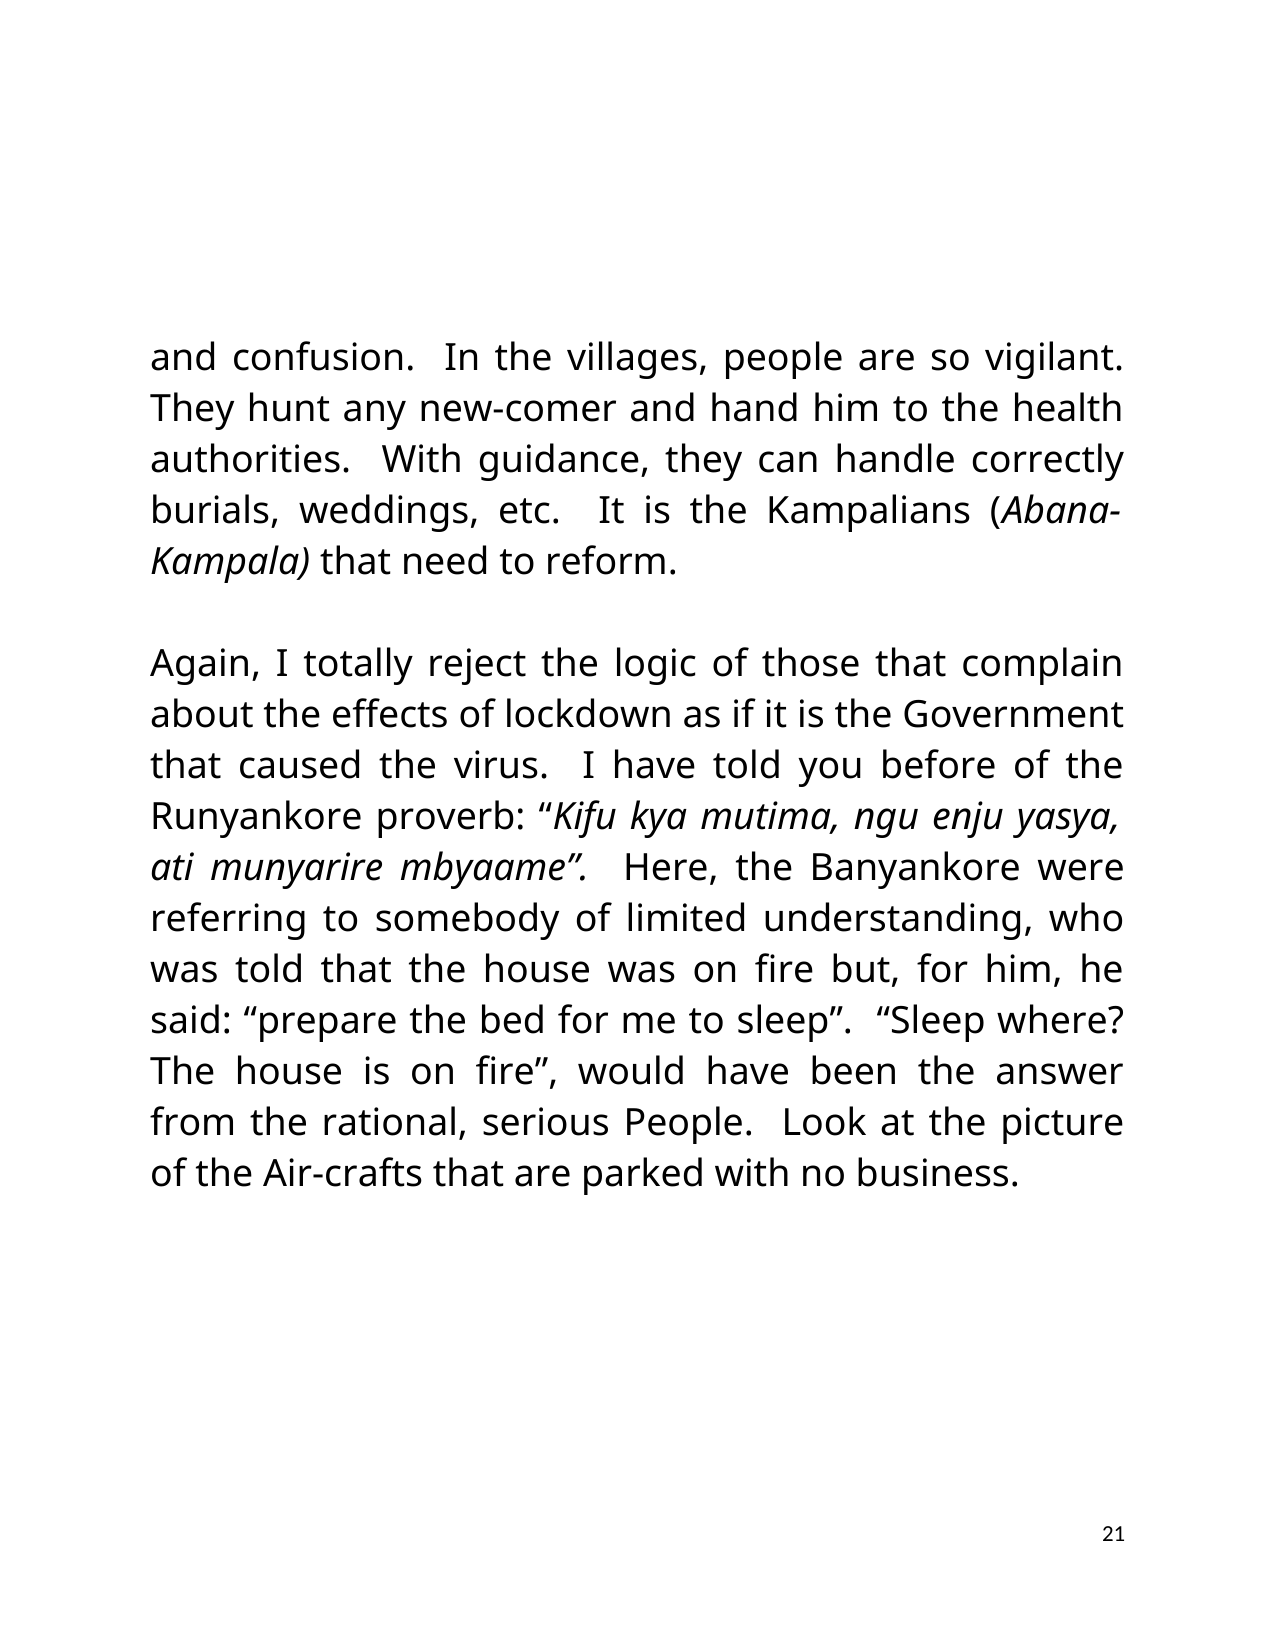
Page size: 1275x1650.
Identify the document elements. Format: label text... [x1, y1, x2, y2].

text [150, 330, 1125, 585]
text Again, I totally reject the logic of those that complain about the effects of lockdown as if it is the Government that caused the virus. I have told you before of the Runyankore proverb: “Kifu kya mutima, ngu enju yasya, ati munyarire mbyaame”. Here, the Banyankore were referring to somebody of limited understanding, who was told that the house was on fire but, for him, he said: “prepare the bed for me to sleep”. “Sleep where? The house is on fire”, would have been the answer from the rational, serious People. Look at the picture of the Air-crafts that are parked with no business. [150, 636, 1125, 1198]
